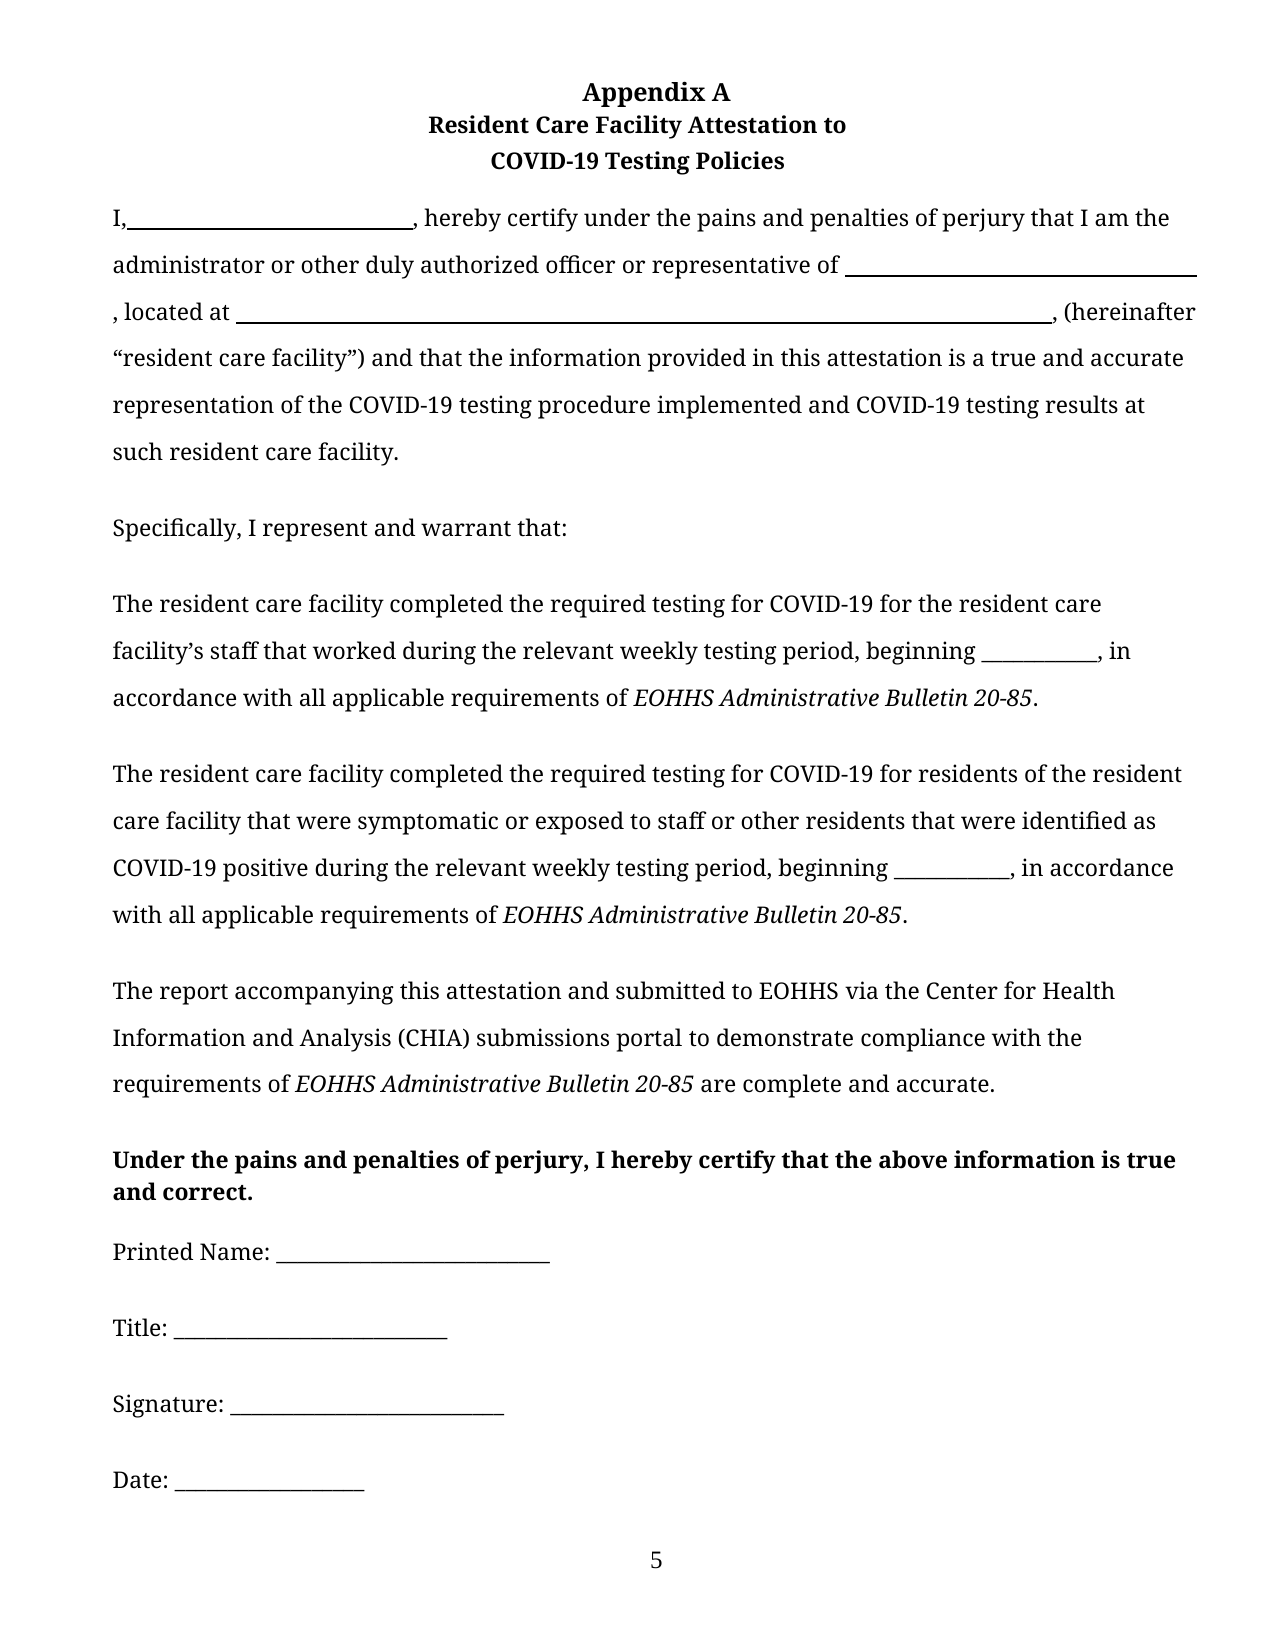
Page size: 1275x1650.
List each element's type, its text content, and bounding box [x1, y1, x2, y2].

text The resident care facility completed the required testing for COVID-19 for residents of the resident care facility that were symptomatic or exposed to staff or other residents that were identified as COVID-19 positive during the relevant weekly testing period, beginning ___________, in accordance with all applicable requirements of EOHHS Administrative Bulletin 20-85. [112, 758, 1200, 930]
text Date: __________________ [112, 1464, 1200, 1496]
text I, , hereby certify under the pains and penalties of perjury that I am the administrator or other duly authorized officer or representative of , located at , (hereinafter “resident care facility”) and that the information provided in this attestation is a true and accurate representation of the COVID-19 testing procedure implemented and COVID-19 testing results at such resident care facility. [112, 202, 1200, 467]
text Specifically, I represent and warrant that: [112, 512, 1200, 543]
text Under the pains and penalties of perjury, I hereby certify that the above information is true and correct. [112, 1144, 1200, 1207]
text Title: __________________________ [112, 1312, 1200, 1343]
text Signature: __________________________ [112, 1388, 1200, 1419]
text Printed Name: __________________________ [112, 1236, 1200, 1267]
text The resident care facility completed the required testing for COVID-19 for the resident care facility’s staff that worked during the relevant weekly testing period, beginning ___________, in accordance with all applicable requirements of EOHHS Administrative Bulletin 20-85. [112, 588, 1200, 713]
text Resident Care Facility Attestation to COVID-19 Testing Policies [75, 109, 1200, 176]
text Appendix A [112, 75, 1200, 109]
text The report accompanying this attestation and submitted to EOHHS via the Center for Health Information and Analysis (CHIA) submissions portal to demonstrate compliance with the requirements of EOHHS Administrative Bulletin 20-85 are complete and accurate. [112, 975, 1200, 1100]
